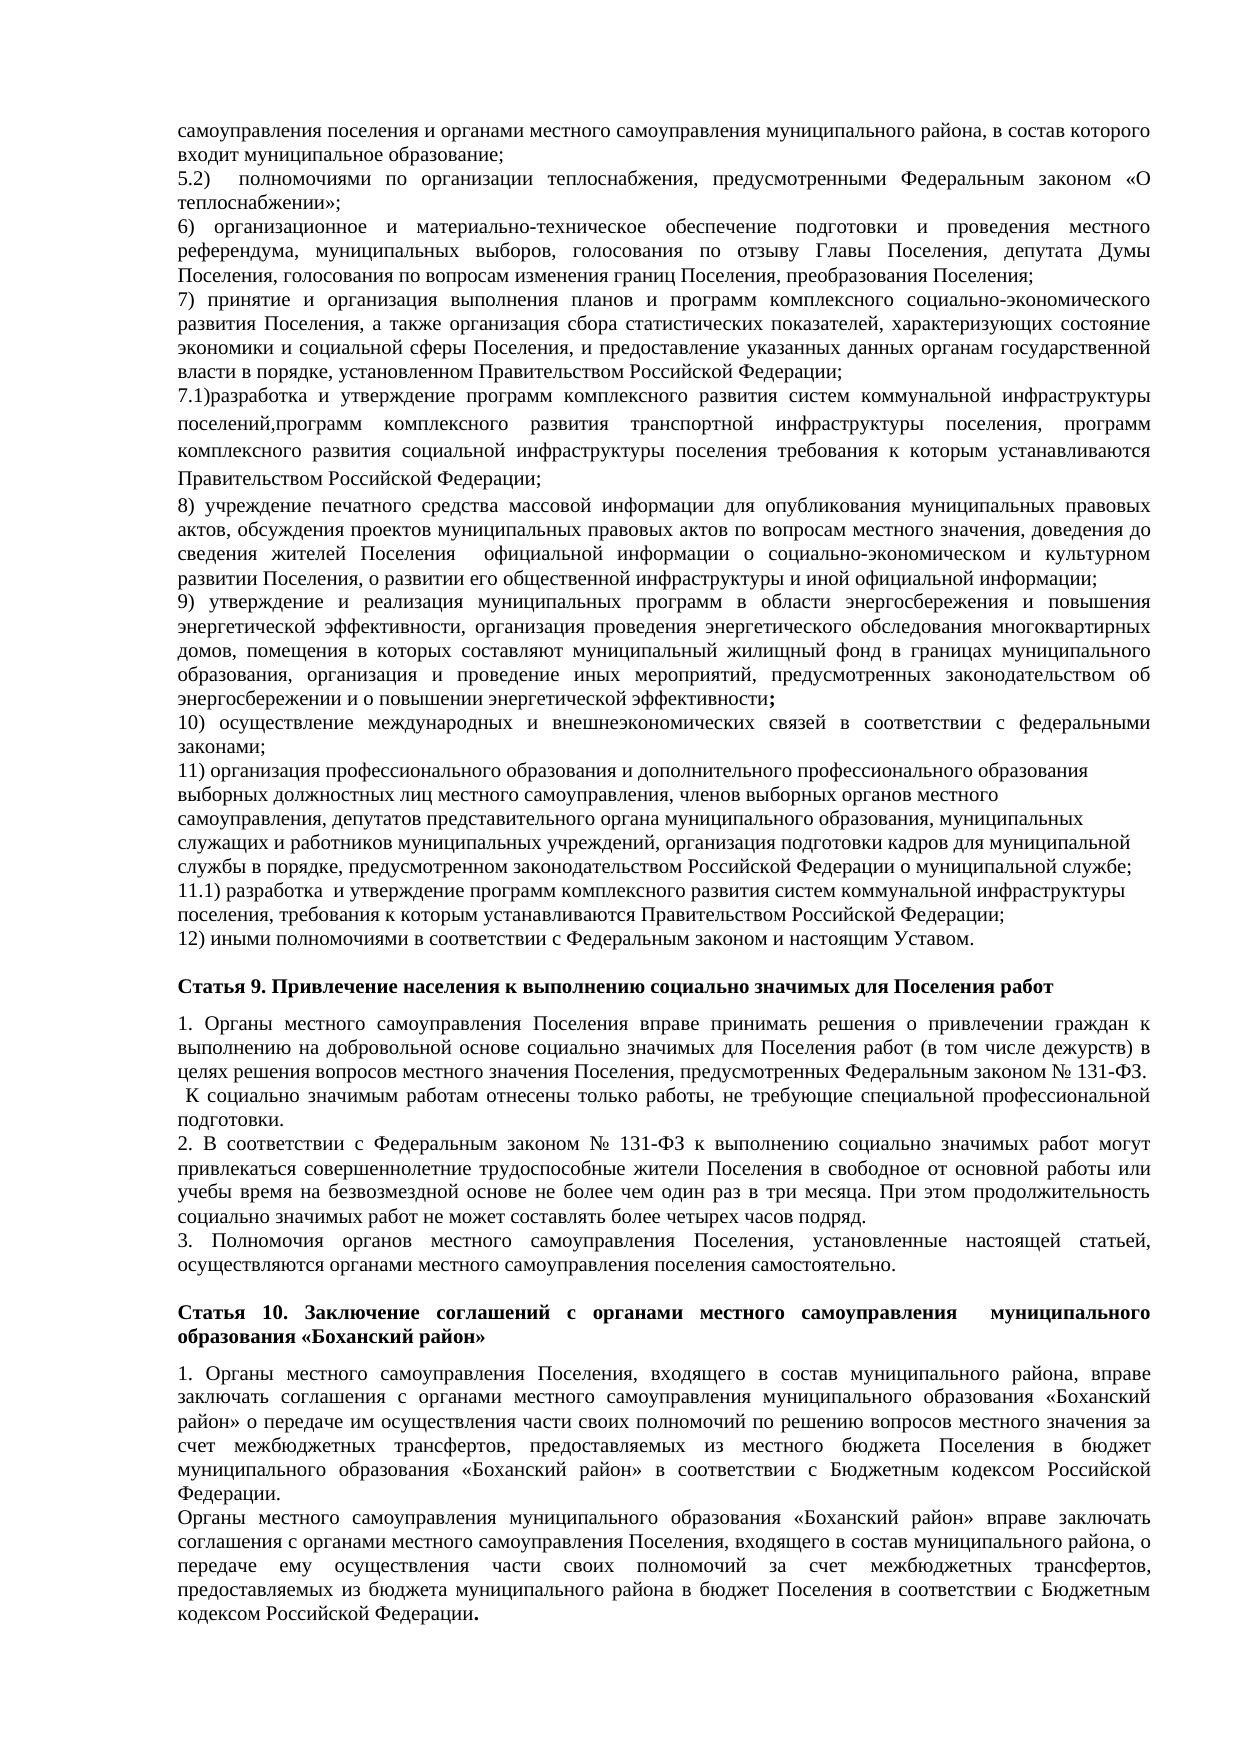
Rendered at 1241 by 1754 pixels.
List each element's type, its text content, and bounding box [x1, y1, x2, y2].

text 2. В соответствии с Федеральным законом № 131-ФЗ к выполнению социально значимых работ могут привлекаться совершеннолетние трудоспособные жители Поселения в свободное от основной работы или учебы время на безвозмездной основе не более чем один раз в три месяца. При этом продолжительность социально значимых работ не может составлять более четырех часов подряд. [177, 1131, 1152, 1228]
text 3. Полномочия органов местного самоуправления Поселения, установленные настоящей статьей, осуществляются органами местного самоуправления поселения самостоятельно. [177, 1228, 1152, 1276]
text К социально значимым работам отнесены только работы, не требующие специальной профессиональной подготовки. [177, 1083, 1152, 1131]
text Органы местного самоуправления муниципального образования «Боханский район» вправе заключать соглашения с органами местного самоуправления Поселения, входящего в состав муниципального района, о передаче ему осуществления части своих полномочий за счет межбюджетных трансфертов, предоставляемых из бюджета муниципального района в бюджет Поселения в соответствии с Бюджетным кодексом Российской Федерации. [177, 1505, 1152, 1625]
text 5.2) полномочиями по организации теплоснабжения, предусмотренными Федеральным законом «О теплоснабжении»; [177, 166, 1152, 214]
text 1. Органы местного самоуправления Поселения, входящего в состав муниципального района, вправе заключать соглашения с органами местного самоуправления муниципального образования «Боханский район» о передаче им осуществления части своих полномочий по решению вопросов местного значения за счет межбюджетных трансфертов, предоставляемых из местного бюджета Поселения в бюджет муниципального образования «Боханский район» в соответствии с Бюджетным кодексом Российской Федерации. [177, 1360, 1152, 1505]
text 9) утверждение и реализация муниципальных программ в области энергосбережения и повышения энергетической эффективности, организация проведения энергетического обследования многоквартирных домов, помещения в которых составляют муниципальный жилищный фонд в границах муниципального образования, организация и проведение иных мероприятий, предусмотренных законодательством об энергосбережении и о повышении энергетической эффективности; [177, 589, 1152, 710]
text 11) организация профессионального образования и дополнительного профессионального образования выборных должностных лиц местного самоуправления, членов выборных органов местного самоуправления, депутатов представительного органа муниципального образования, муниципальных служащих и работников муниципальных учреждений, организация подготовки кадров для муниципальной службы в порядке, предусмотренном законодательством Российской Федерации о муниципальной службе; [177, 758, 1152, 878]
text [177, 118, 1152, 166]
text 11.1) разработка и утверждение программ комплексного развития систем коммунальной инфраструктуры поселения, требования к которым устанавливаются Правительством Российской Федерации; [177, 878, 1152, 926]
text 7.1)разработка и утверждение программ комплексного развития систем коммунальной инфраструктуры поселений,программ комплексного развития транспортной инфраструктуры поселения, программ комплексного развития социальной инфраструктуры поселения требования к которым устанавливаются Правительством Российской Федерации; [177, 383, 1152, 490]
text 8) учреждение печатного средства массовой информации для опубликования муниципальных правовых актов, обсуждения проектов муниципальных правовых актов по вопросам местного значения, доведения до сведения жителей Поселения официальной информации о социально-экономическом и культурном развитии Поселения, о развитии его общественной инфраструктуры и иной официальной информации; [177, 493, 1152, 589]
text 10) осуществление международных и внешнеэкономических связей в соответствии с федеральными законами; [177, 710, 1152, 758]
text Статья 10. Заключение соглашений с органами местного самоуправления муниципального образования «Боханский район» [177, 1300, 1152, 1348]
text Статья 9. Привлечение населения к выполнению социально значимых для Поселения работ [177, 974, 1152, 998]
text 1. Органы местного самоуправления Поселения вправе принимать решения о привлечении граждан к выполнению на добровольной основе социально значимых для Поселения работ (в том числе дежурств) в целях решения вопросов местного значения Поселения, предусмотренных Федеральным законом № 131-ФЗ. [177, 1011, 1152, 1083]
text 12) иными полномочиями в соответствии с Федеральным законом и настоящим Уставом. [177, 926, 1152, 950]
text 6) организационное и материально-техническое обеспечение подготовки и проведения местного референдума, муниципальных выборов, голосования по отзыву Главы Поселения, депутата Думы Поселения, голосования по вопросам изменения границ Поселения, преобразования Поселения; [177, 214, 1152, 287]
text 7) принятие и организация выполнения планов и программ комплексного социально-экономического развития Поселения, а также организация сбора статистических показателей, характеризующих состояние экономики и социальной сферы Поселения, и предоставление указанных данных органам государственной власти в порядке, установленном Правительством Российской Федерации; [177, 287, 1152, 383]
